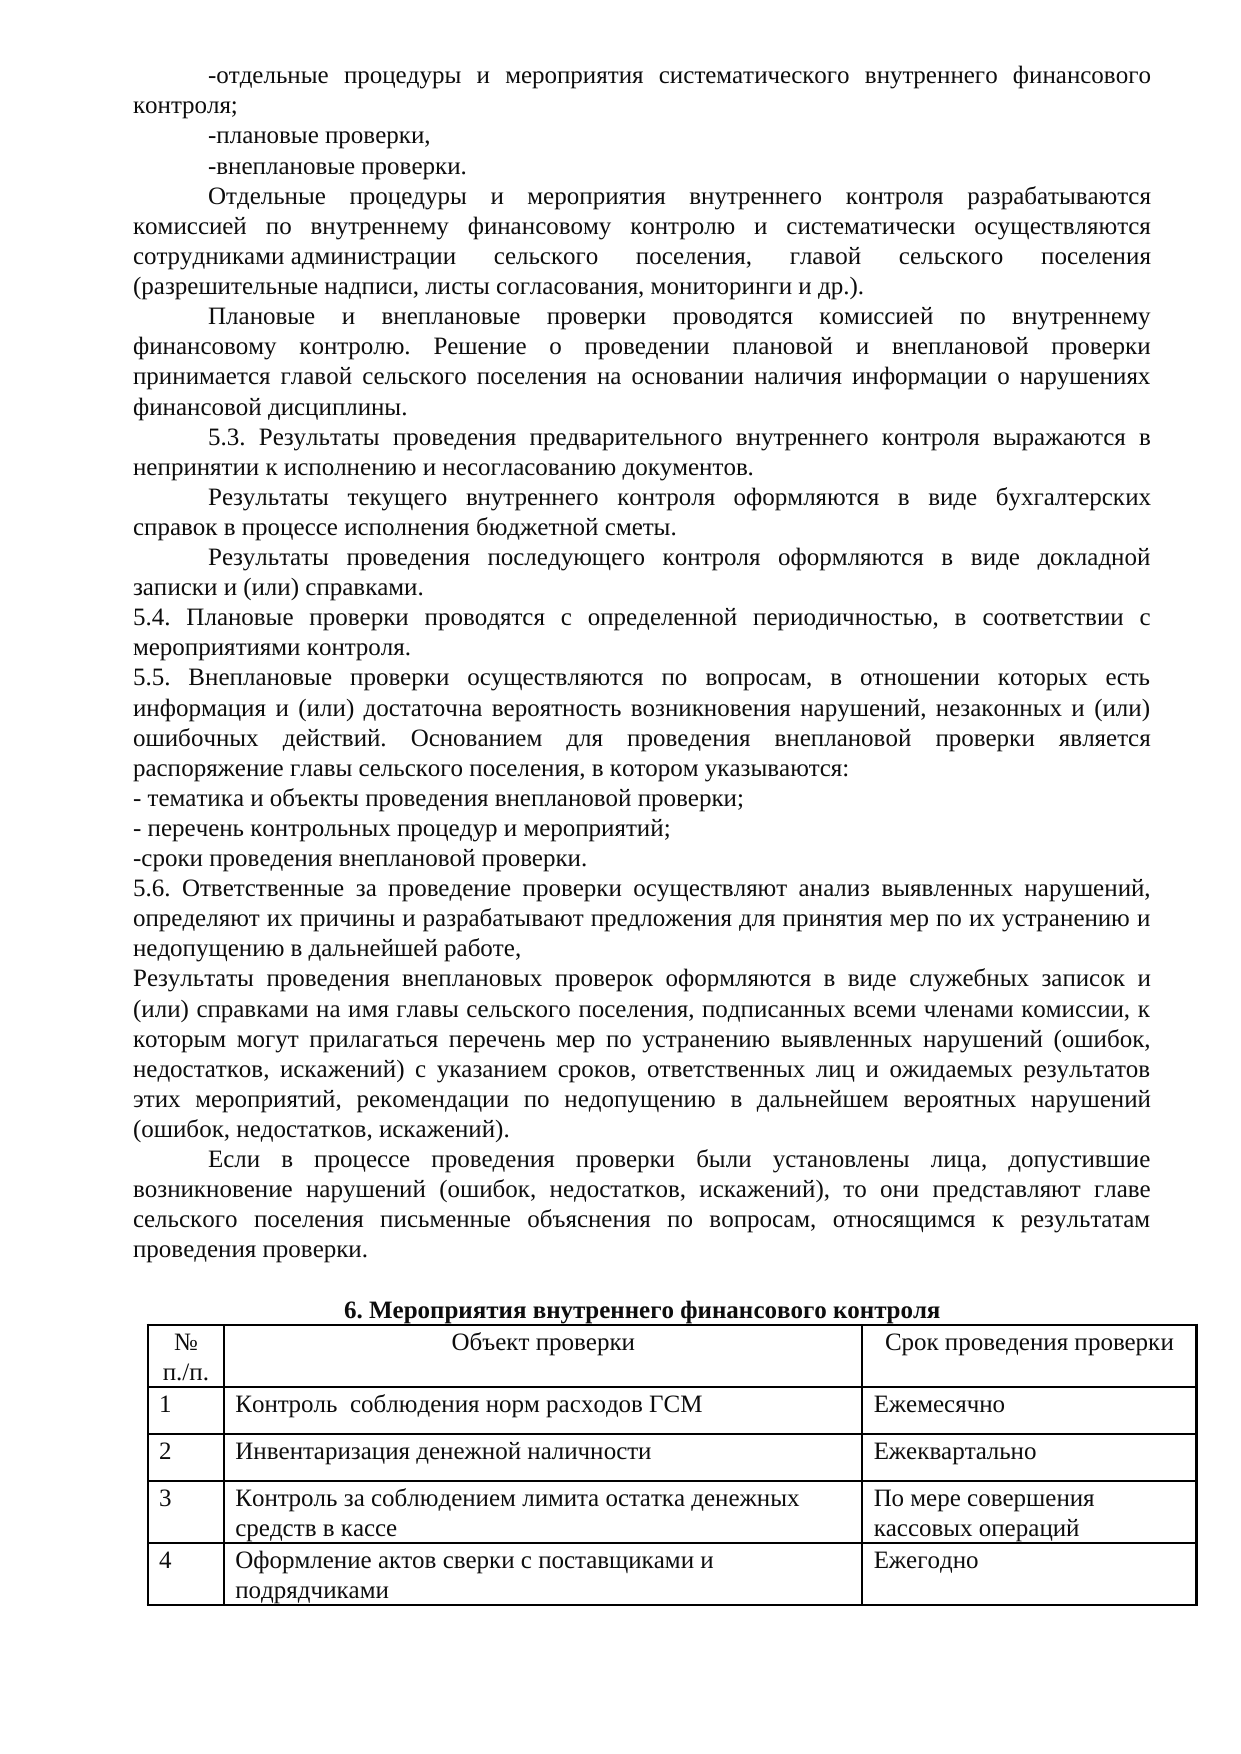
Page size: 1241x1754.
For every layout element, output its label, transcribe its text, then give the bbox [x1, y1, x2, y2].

text Результаты проведения внеплановых проверок оформляются в виде служебных записок и (или) справками на имя главы сельского поселения, подписанных всеми членами комиссии, к которым могут прилагаться перечень мер по устранению выявленных нарушений (ошибок, недостатков, искажений) с указанием сроков, ответственных лиц и ожидаемых результатов этих мероприятий, рекомендации по недопущению в дальнейшем вероятных нарушений (ошибок, недостатков, искажений). [133, 962, 1152, 1143]
table_cell 1 [149, 1388, 223, 1433]
table_cell Ежегодно [863, 1544, 1195, 1604]
text 5.3. Результаты проведения предварительного внутреннего контроля выражаются в непринятии к исполнению и несогласованию документов. [133, 420, 1152, 481]
table_cell По мере совершения кассовых операций [863, 1482, 1195, 1542]
text Плановые и внеплановые проверки проводятся комиссией по внутреннему финансовому контролю. Решение о проведении плановой и внеплановой проверки принимается главой сельского поселения на основании наличия информации о нарушениях финансовой дисциплины. [133, 300, 1152, 420]
text Отдельные процедуры и мероприятия внутреннего контроля разрабатываются комиссией по внутреннему финансовому контролю и систематически осуществляются сотрудниками администрации сельского поселения, главой сельского поселения (разрешительные надписи, листы согласования, мониторинги и др.). [133, 179, 1152, 300]
table_cell Инвентаризация денежной наличности [225, 1435, 861, 1479]
text -внеплановые проверки. [133, 149, 1152, 179]
table_cell 2 [149, 1435, 223, 1479]
text Результаты текущего внутреннего контроля оформляются в виде бухгалтерских справок в процессе исполнения бюджетной сметы. [133, 481, 1152, 541]
text 5.5. Внеплановые проверки осуществляются по вопросам, в отношении которых есть информация и (или) достаточна вероятность возникновения нарушений, незаконных и (или) ошибочных действий. Основанием для проведения внеплановой проверки является распоряжение главы сельского поселения, в котором указываются: [133, 661, 1152, 782]
table_cell Контроль за соблюдением лимита остатка денежных средств в кассе [225, 1482, 861, 1542]
text - перечень контрольных процедур и мероприятий; [133, 812, 1152, 842]
text Результаты проведения последующего контроля оформляются в виде докладной записки и (или) справками. [133, 541, 1152, 601]
table_header № п./п. [149, 1326, 223, 1386]
text -сроки проведения внеплановой проверки. [133, 842, 1152, 872]
text -отдельные процедуры и мероприятия систематического внутреннего финансового контроля; [133, 59, 1152, 119]
table_cell Оформление актов сверки с поставщиками и подрядчиками [225, 1544, 861, 1604]
table_cell Ежеквартально [863, 1435, 1195, 1479]
table_cell 3 [149, 1482, 223, 1542]
table_header Срок проведения проверки [863, 1326, 1195, 1386]
text 6. Мероприятия внутреннего финансового контроля [133, 1293, 1152, 1323]
text - тематика и объекты проведения внеплановой проверки; [133, 782, 1152, 812]
table_cell Ежемесячно [863, 1388, 1195, 1433]
text 5.4. Плановые проверки проводятся с определенной периодичностью, в соответствии с мероприятиями контроля. [133, 601, 1152, 661]
table_cell 4 [149, 1544, 223, 1604]
text -плановые проверки, [133, 119, 1152, 149]
table_header Объект проверки [225, 1326, 861, 1386]
text Если в процессе проведения проверки были установлены лица, допустившие возникновение нарушений (ошибок, недостатков, искажений), то они представляют главе сельского поселения письменные объяснения по вопросам, относящимся к результатам проведения проверки. [133, 1143, 1152, 1263]
text 5.6. Ответственные за проведение проверки осуществляют анализ выявленных нарушений, определяют их причины и разрабатывают предложения для принятия мер по их устранению и недопущению в дальнейшей работе, [133, 872, 1152, 962]
table_cell Контроль соблюдения норм расходов ГСМ [225, 1388, 861, 1433]
